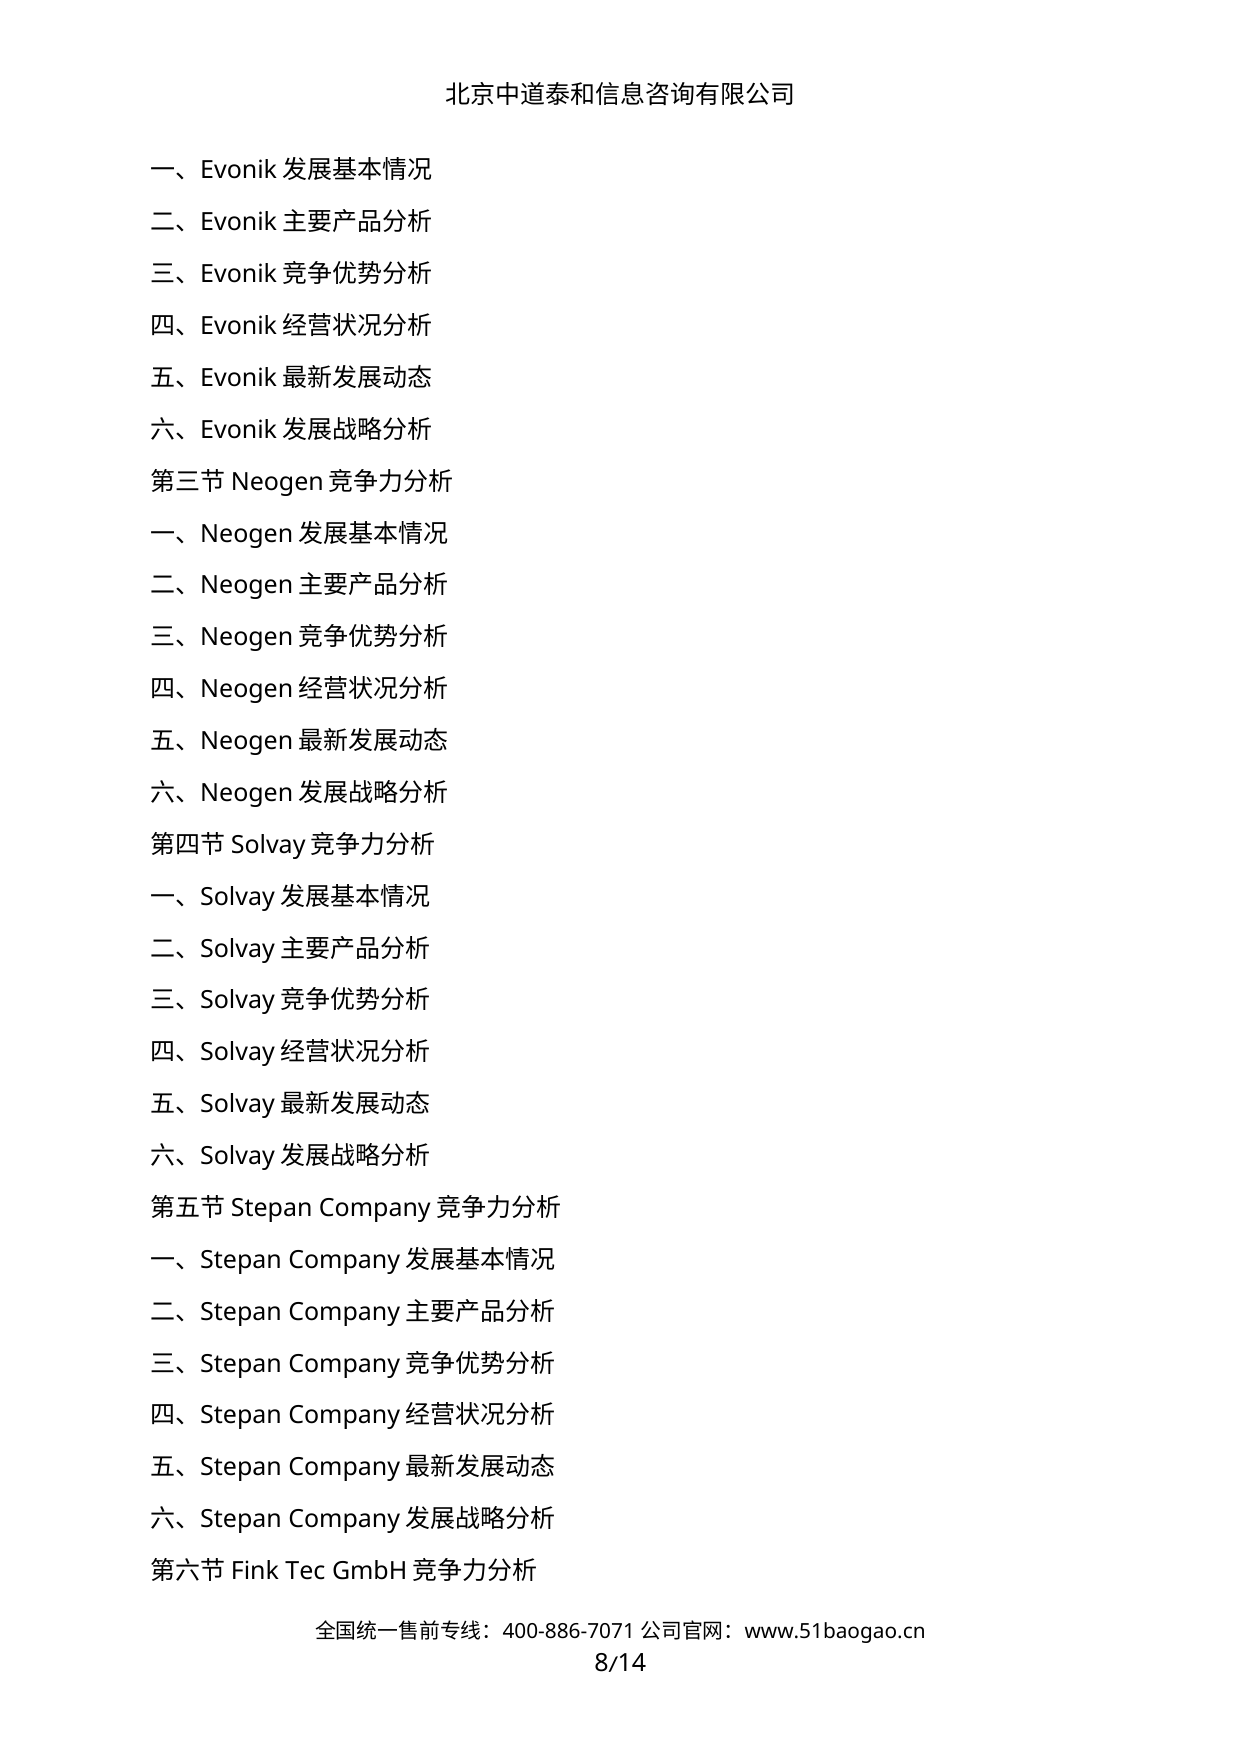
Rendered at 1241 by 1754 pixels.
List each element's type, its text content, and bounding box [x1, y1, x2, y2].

text 第六节 Fink Tec GmbH竞争力分析 [150, 1551, 1090, 1587]
text 五、Solvay最新发展动态 [150, 1084, 1090, 1120]
text 第四节 Solvay竞争力分析 [150, 824, 1090, 861]
text 四、Evonik经营状况分析 [150, 306, 1090, 342]
text 三、Evonik竞争优势分析 [150, 254, 1090, 290]
text 二、Stepan Company主要产品分析 [150, 1291, 1090, 1327]
text 四、Solvay经营状况分析 [150, 1032, 1090, 1068]
text 六、Stepan Company发展战略分析 [150, 1499, 1090, 1535]
text 三、Solvay竞争优势分析 [150, 980, 1090, 1016]
text 五、Evonik最新发展动态 [150, 357, 1090, 394]
text 一、Evonik发展基本情况 [150, 150, 1090, 186]
text 三、Neogen竞争优势分析 [150, 617, 1090, 653]
text 五、Neogen最新发展动态 [150, 721, 1090, 757]
text 第五节 Stepan Company竞争力分析 [150, 1187, 1090, 1224]
text 第三节 Neogen竞争力分析 [150, 461, 1090, 497]
text 四、Stepan Company经营状况分析 [150, 1395, 1090, 1431]
text 四、Neogen经营状况分析 [150, 669, 1090, 705]
text 六、Solvay发展战略分析 [150, 1136, 1090, 1172]
text 一、Stepan Company发展基本情况 [150, 1239, 1090, 1276]
text 一、Neogen发展基本情况 [150, 513, 1090, 549]
text 三、Stepan Company竞争优势分析 [150, 1343, 1090, 1379]
text 一、Solvay发展基本情况 [150, 876, 1090, 912]
text 二、Neogen主要产品分析 [150, 565, 1090, 601]
text 二、Evonik主要产品分析 [150, 202, 1090, 238]
text 五、Stepan Company最新发展动态 [150, 1447, 1090, 1483]
text 六、Evonik发展战略分析 [150, 409, 1090, 446]
text 六、Neogen发展战略分析 [150, 772, 1090, 809]
text 二、Solvay主要产品分析 [150, 928, 1090, 964]
